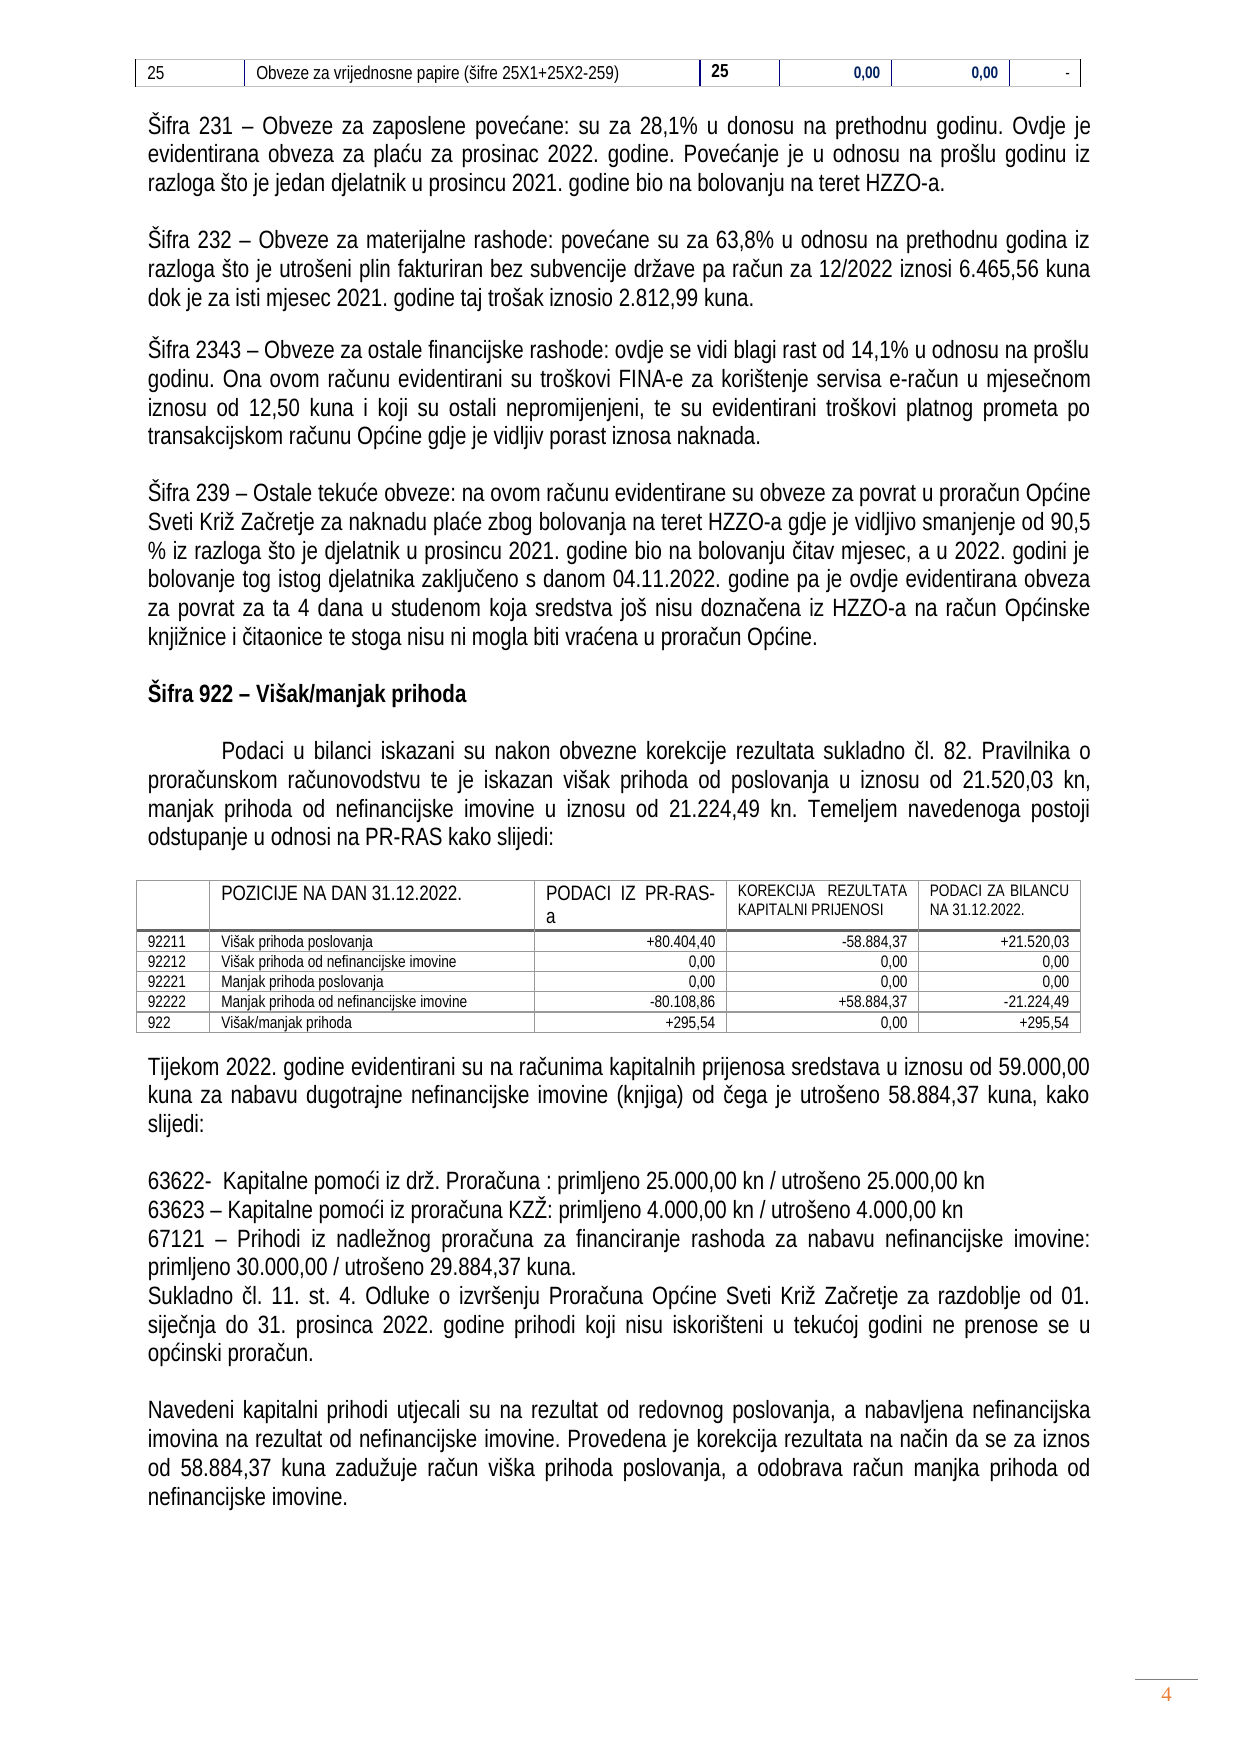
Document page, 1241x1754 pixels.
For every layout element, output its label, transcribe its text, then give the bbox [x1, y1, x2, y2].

table_cell 0,00 [727, 952, 918, 971]
table_cell 0,00 [535, 952, 726, 971]
table_cell -80.108,86 [535, 992, 726, 1011]
text 67121 – Prihodi iz nadležnog proračuna za financiranje rashoda za nabavu nefinancijske imovine: primljeno 30.000,00 / utrošeno 29.884,37 kuna. [148, 1224, 1093, 1281]
table_cell 92211 [137, 932, 209, 951]
table_cell Obveze za vrijednosne papire (šifre 25X1+25X2-259) [245, 60, 699, 86]
text Navedeni kapitalni prihodi utjecali su na rezultat od redovnog poslovanja, a nabavljena nefinancijska imovina na rezultat od nefinancijske imovine. Provedena je korekcija rezultata na način da se za iznos od 58.884,37 kuna zadužuje račun viška prihoda poslovanja, a odobrava račun manjka prihoda od nefinancijske imovine. [148, 1396, 1093, 1510]
table_header PODACI IZ PR-RAS-a [535, 881, 726, 928]
text 63623 – Kapitalne pomoći iz proračuna KZŽ: primljeno 4.000,00 kn / utrošeno 4.000,00 kn [148, 1195, 1093, 1224]
text 63622- Kapitalne pomoći iz drž. Proračuna : primljeno 25.000,00 kn / utrošeno 25.000,00 kn [148, 1166, 1093, 1195]
text Šifra 239 – Ostale tekuće obveze: na ovom računu evidentirane su obveze za povrat u proračun Općine Sveti Križ Začretje za naknadu plaće zbog bolovanja na teret HZZO-a gdje je vidljivo smanjenje od 90,5 % iz razloga što je djelatnik u prosincu 2021. godine bio na bolovanju čitav mjesec, a u 2022. godini je bolovanje tog istog djelatnika zaključeno s danom 04.11.2022. godine pa je ovdje evidentirana obveza za povrat za ta 4 dana u studenom koja sredstva još nisu doznačena iz HZZO-a na račun Općinske knjižnice i čitaonice te stoga nisu ni mogla biti vraćena u proračun Općine. [148, 478, 1093, 650]
table_cell +295,54 [919, 1013, 1080, 1032]
table_cell 92212 [137, 952, 209, 971]
table_cell +80.404,40 [535, 932, 726, 951]
table_cell 0,00 [727, 972, 918, 991]
text Šifra 231 – Obveze za zaposlene povećane: su za 28,1% u donosu na prethodnu godinu. Ovdje je evidentirana obveza za plaću za prosinac 2022. godine. Povećanje je u odnosu na prošlu godinu iz razloga što je jedan djelatnik u prosincu 2021. godine bio na bolovanju na teret HZZO-a. [148, 111, 1093, 197]
table_cell -21.224,49 [919, 992, 1080, 1011]
table_cell 92222 [137, 992, 209, 1011]
table_header KOREKCIJA REZULTATA KAPITALNI PRIJENOSI [727, 881, 918, 928]
table_cell 0,00 [892, 60, 1009, 86]
table_cell 0,00 [535, 972, 726, 991]
table_cell +295,54 [535, 1013, 726, 1032]
text Šifra 2343 – Obveze za ostale financijske rashode: ovdje se vidi blagi rast od 14,1% u odnosu na prošlu godinu. Ona ovom računu evidentirani su troškovi FINA-e za korištenje servisa e-račun u mjesečnom iznosu od 12,50 kuna i koji su ostali nepromijenjeni, te su evidentirani troškovi platnog prometa po transakcijskom računu Općine gdje je vidljiv porast iznosa naknada. [148, 335, 1093, 450]
text Šifra 922 – Višak/manjak prihoda [148, 679, 1093, 708]
table_cell 25 [701, 60, 779, 86]
text Podaci u bilanci iskazani su nakon obvezne korekcije rezultata sukladno čl. 82. Pravilnika o proračunskom računovodstvu te je iskazan višak prihoda od poslovanja u iznosu od 21.520,03 kn, manjak prihoda od nefinancijske imovine u iznosu od 21.224,49 kn. Temeljem navedenoga postoji odstupanje u odnosi na PR-RAS kako slijedi: [148, 736, 1093, 851]
table_cell 0,00 [919, 972, 1080, 991]
table_cell -58.884,37 [727, 932, 918, 951]
text Sukladno čl. 11. st. 4. Odluke o izvršenju Proračuna Općine Sveti Križ Začretje za razdoblje od 01. siječnja do 31. prosinca 2022. godine prihodi koji nisu iskorišteni u tekućoj godini ne prenose se u općinski proračun. [148, 1281, 1093, 1367]
table_cell +58.884,37 [727, 992, 918, 1011]
table_cell Manjak prihoda poslovanja [210, 972, 534, 991]
table_cell Višak prihoda poslovanja [210, 932, 534, 951]
table_header PODACI ZA BILANCU NA 31.12.2022. [919, 881, 1080, 928]
table_cell 92221 [137, 972, 209, 991]
table_header POZICIJE NA DAN 31.12.2022. [210, 881, 534, 928]
table_cell Manjak prihoda od nefinancijske imovine [210, 992, 534, 1011]
table_cell 0,00 [727, 1013, 918, 1032]
table_cell 25 [136, 60, 244, 86]
table_cell 0,00 [919, 952, 1080, 971]
table_cell +21.520,03 [919, 932, 1080, 951]
table_cell Višak/manjak prihoda [210, 1013, 534, 1032]
table_cell - [1010, 60, 1080, 86]
text Tijekom 2022. godine evidentirani su na računima kapitalnih prijenosa sredstava u iznosu od 59.000,00 kuna za nabavu dugotrajne nefinancijske imovine (knjiga) od čega je utrošeno 58.884,37 kuna, kako slijedi: [148, 1052, 1093, 1138]
table_cell Višak prihoda od nefinancijske imovine [210, 952, 534, 971]
table_header [137, 881, 209, 928]
table_cell 0,00 [780, 60, 891, 86]
table_cell 922 [137, 1013, 209, 1032]
text Šifra 232 – Obveze za materijalne rashode: povećane su za 63,8% u odnosu na prethodnu godina iz razloga što je utrošeni plin fakturiran bez subvencije države pa račun za 12/2022 iznosi 6.465,56 kuna dok je za isti mjesec 2021. godine taj trošak iznosio 2.812,99 kuna. [148, 225, 1093, 311]
